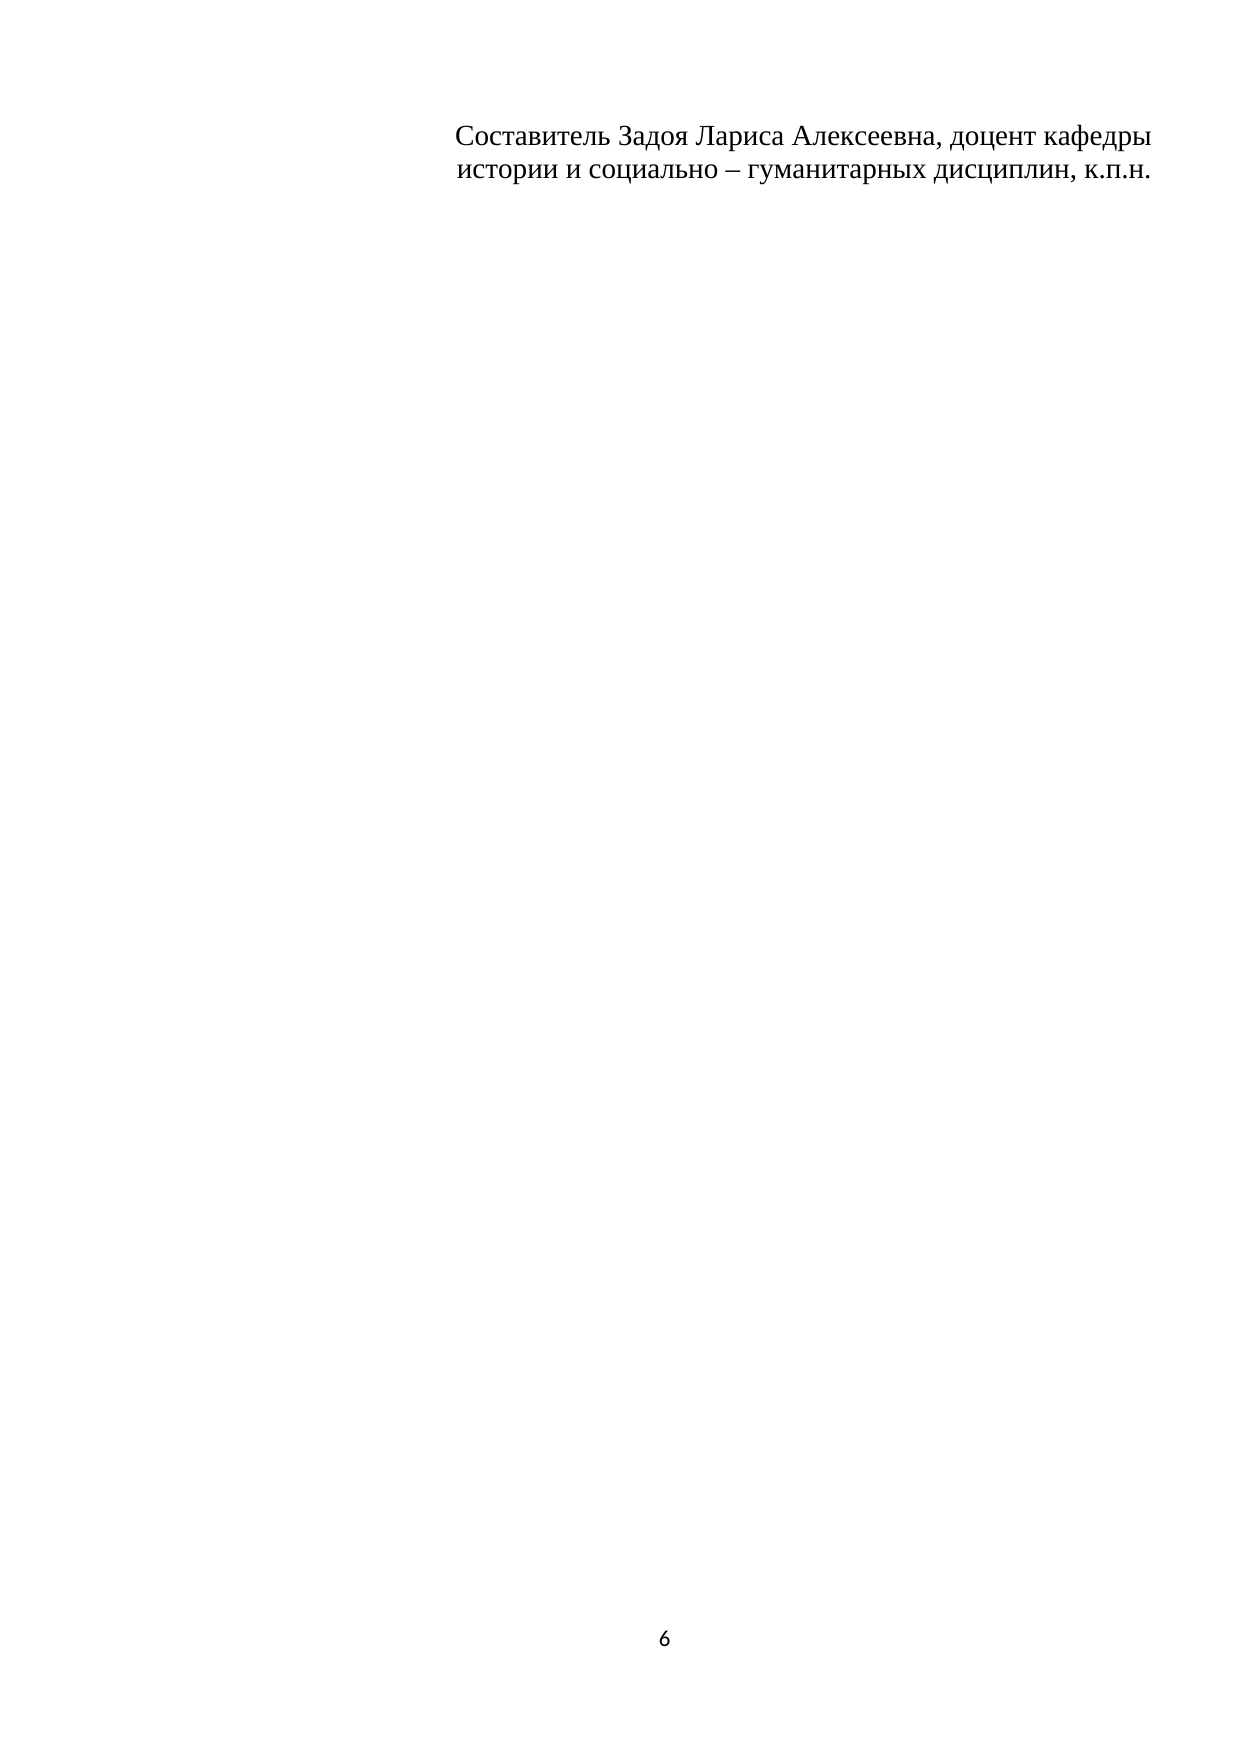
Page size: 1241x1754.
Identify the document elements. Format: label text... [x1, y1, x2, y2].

text истории и социально – гуманитарных дисциплин, к.п.н. [177, 152, 1152, 185]
text Составитель Задоя Лариса Алексеевна, доцент кафедры [177, 118, 1152, 152]
